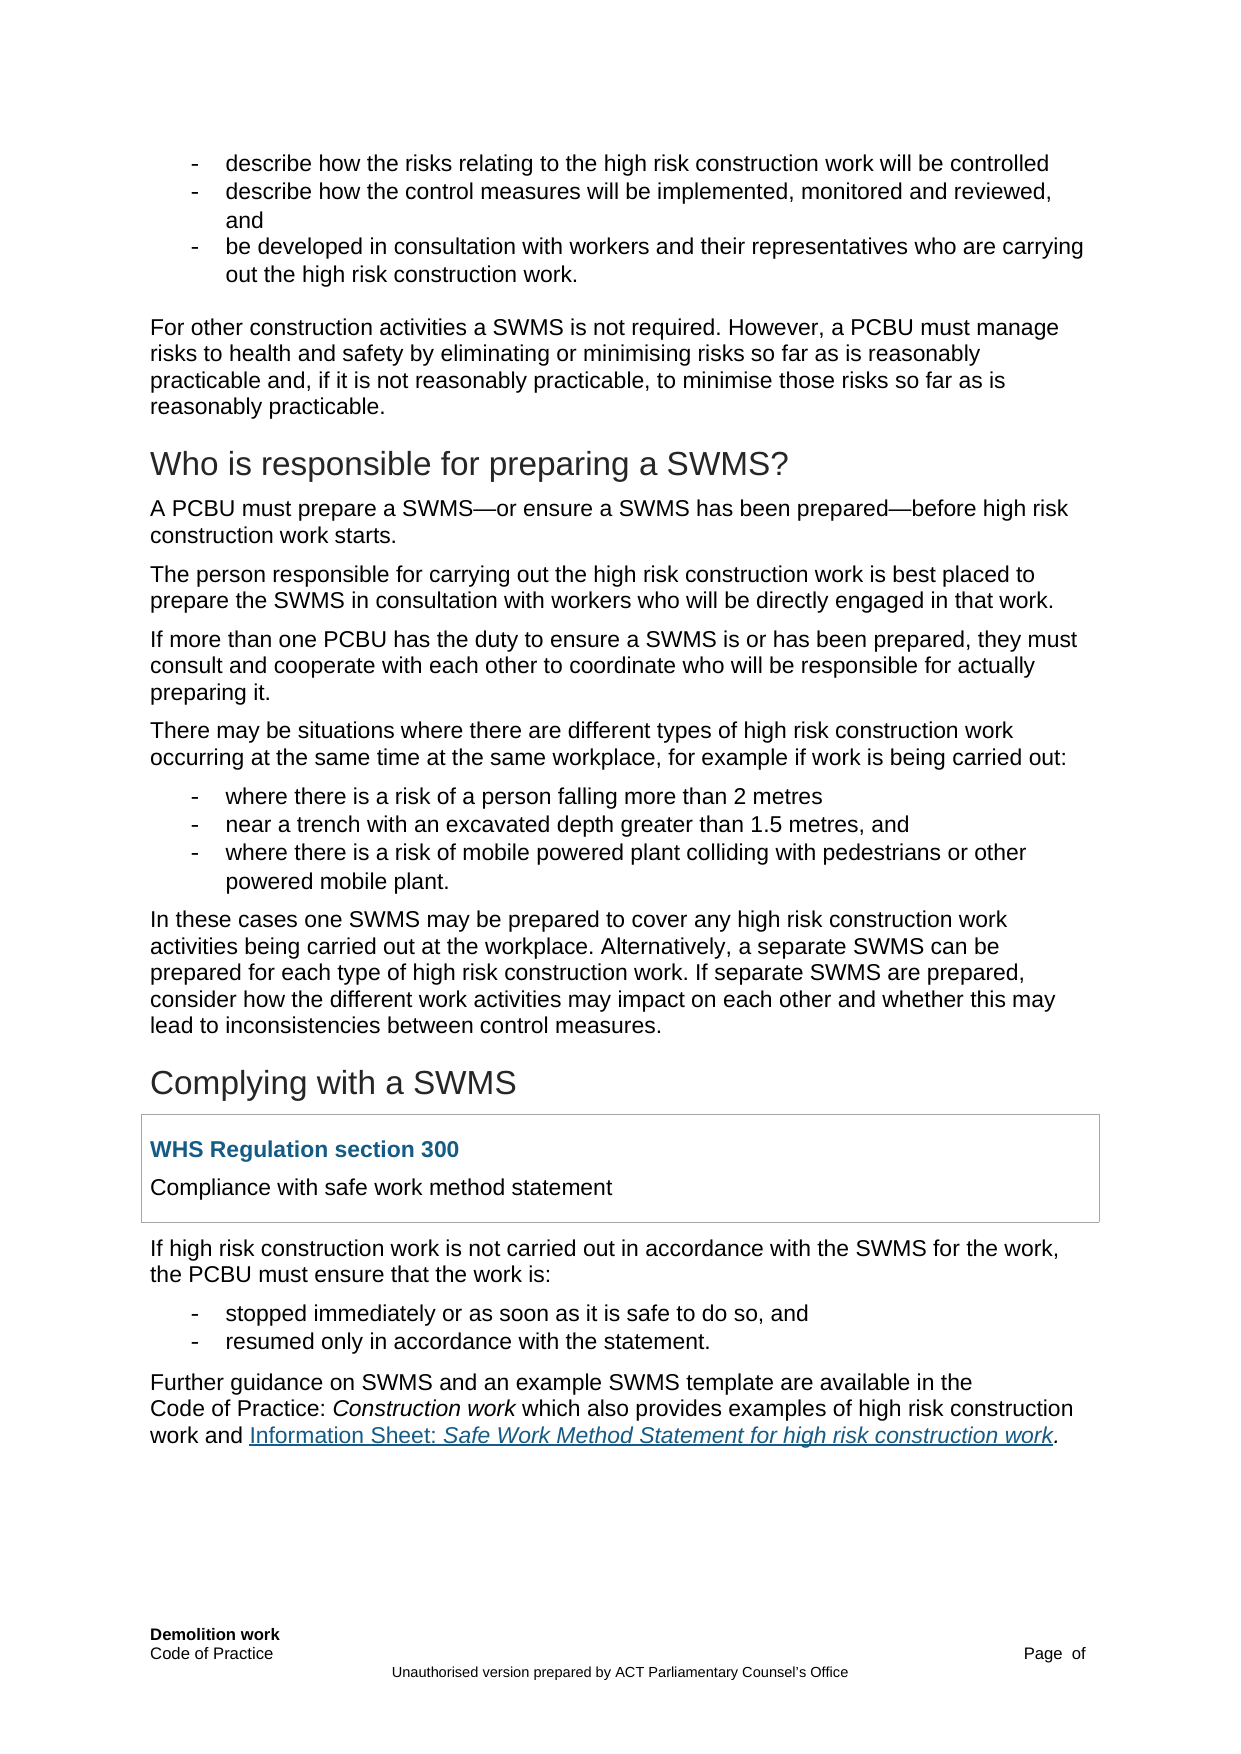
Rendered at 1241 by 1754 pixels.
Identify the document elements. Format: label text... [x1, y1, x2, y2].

text A PCBU must prepare a SWMS—or ensure a SWMS has been prepared—before high risk construction work starts. [150, 495, 1090, 548]
list near a trench with an excavated depth greater than 1.5 metres, and [188, 811, 1090, 839]
text The person responsible for carrying out the high risk construction work is best placed to prepare the SWMS in consultation with workers who will be directly engaged in that work. [150, 561, 1090, 613]
list describe how the risks relating to the high risk construction work will be controlled [188, 150, 1090, 178]
list where there is a risk of mobile powered plant colliding with pedestrians or other powered mobile plant. [188, 839, 1090, 894]
list be developed in consultation with workers and their representatives who are carrying out the high risk construction work. [188, 233, 1090, 288]
list describe how the control measures will be implemented, monitored and reviewed, and [188, 178, 1090, 233]
text Compliance with safe work method statement [142, 1153, 1099, 1222]
text If high risk construction work is not carried out in accordance with the SWMS for the work, the PCBU must ensure that the work is: [150, 1234, 1090, 1287]
list resumed only in accordance with the statement. [188, 1328, 1090, 1356]
text Further guidance on SWMS and an example SWMS template are available in the Code of Practice: Construction work which also provides examples of high risk construction work and Information Sheet: Safe Work Method Statement for high risk construction work. [150, 1369, 1090, 1448]
subtitle Complying with a SWMS [150, 1063, 1090, 1102]
text WHS Regulation section 300 [142, 1115, 1099, 1153]
text In these cases one SWMS may be prepared to cover any high risk construction work activities being carried out at the workplace. Alternatively, a separate SWMS can be prepared for each type of high risk construction work. If separate SWMS are prepared, consider how the different work activities may impact on each other and whether this may lead to inconsistencies between control measures. [150, 906, 1090, 1038]
list where there is a risk of a person falling more than 2 metres [188, 783, 1090, 811]
subtitle Who is responsible for preparing a SWMS? [150, 444, 1090, 483]
text If more than one PCBU has the duty to ensure a SWMS is or has been prepared, they must consult and cooperate with each other to coordinate who will be responsible for actually preparing it. [150, 626, 1090, 705]
list stopped immediately or as soon as it is safe to do so, and [188, 1300, 1090, 1328]
text There may be situations where there are different types of high risk construction work occurring at the same time at the same workplace, for example if work is being carried out: [150, 717, 1090, 770]
list For other construction activities a SWMS is not required. However, a PCBU must manage risks to health and safety by eliminating or minimising risks so far as is reasonably practicable and, if it is not reasonably practicable, to minimise those risks so far as is reasonably practicable. [150, 314, 1090, 419]
